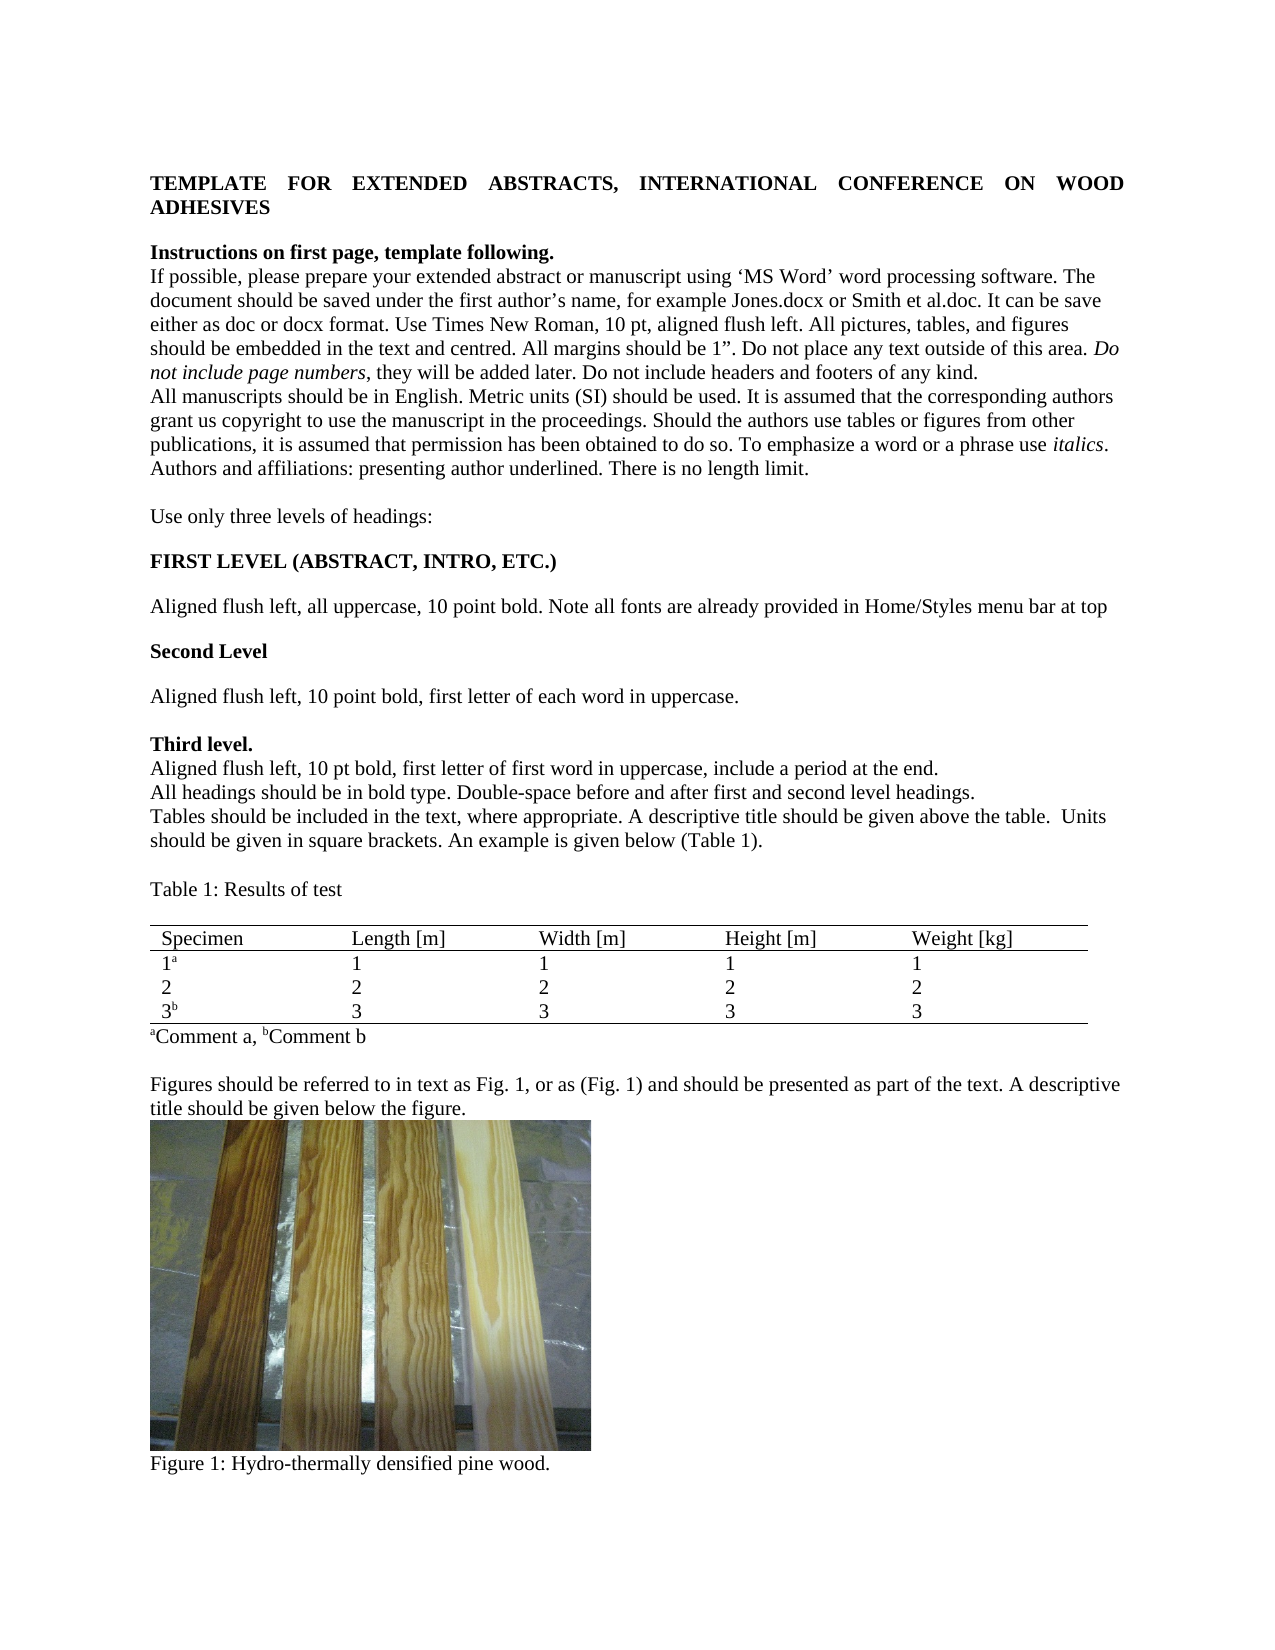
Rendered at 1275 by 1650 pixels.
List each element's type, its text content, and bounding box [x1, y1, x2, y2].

table_cell 3b [150, 999, 340, 1023]
table_cell 1 [900, 951, 1088, 975]
text Aligned flush left, all uppercase, 10 point bold. Note all fonts are already provided in Home/Styles menu bar at top [150, 594, 1125, 618]
table_cell 3 [527, 999, 713, 1023]
table_cell 3 [900, 999, 1088, 1023]
table_cell 3 [340, 999, 527, 1023]
text Table 1: Results of test [150, 877, 1125, 901]
table_header Length [m] [340, 926, 527, 950]
text Aligned flush left, 10 point bold, first letter of each word in uppercase. [150, 684, 1125, 708]
text All headings should be in bold type. Double-space before and after first and second level headings. [150, 780, 1125, 804]
table_cell 1 [714, 951, 900, 975]
table_cell 2 [527, 975, 713, 999]
table_cell 2 [150, 975, 340, 999]
subtitle Third level. [150, 732, 1125, 756]
text Use only three levels of headings: [150, 504, 1125, 528]
text Figures should be referred to in text as Fig. 1, or as (Fig. 1) and should be presented as part of the text. A descriptive title should be given below the figure. [150, 1072, 1125, 1120]
text Aligned flush left, 10 pt bold, first letter of first word in uppercase, include a period at the end. [150, 756, 1125, 780]
subtitle Template for Extended Abstracts, International Conference on Wood Adhesives [150, 171, 1125, 219]
text aComment a, bComment b [150, 1024, 1125, 1048]
table_cell 2 [340, 975, 527, 999]
picture [150, 1120, 592, 1451]
text Tables should be included in the text, where appropriate. A descriptive title should be given above the table. Units should be given in square brackets. An example is given below (Table 1). [150, 804, 1125, 852]
table_header Height [m] [714, 926, 900, 950]
table_header Specimen [150, 926, 340, 950]
table_cell 1 [340, 951, 527, 975]
text All manuscripts should be in English. Metric units (SI) should be used. It is assumed that the corresponding authors grant us copyright to use the manuscript in the proceedings. Should the authors use tables or figures from other publications, it is assumed that permission has been obtained to do so. To emphasize a word or a phrase use italics. [150, 384, 1125, 456]
table_header Weight [kg] [900, 926, 1088, 950]
table_header Width [m] [527, 926, 713, 950]
table_cell 2 [900, 975, 1088, 999]
table_cell 3 [714, 999, 900, 1023]
text If possible, please prepare your extended abstract or manuscript using ‘MS Word’ word processing software. The document should be saved under the first author’s name, for example Jones.docx or Smith et al.doc. It can be save either as doc or docx format. Use Times New Roman, 10 pt, aligned flush left. All pictures, tables, and figures should be embedded in the text and centred. All margins should be 1”. Do not place any text outside of this area. Do not include page numbers, they will be added later. Do not include headers and footers of any kind. [150, 264, 1125, 384]
text Figure 1: Hydro-thermally densified pine wood. [150, 1451, 1125, 1475]
table_cell 1 [527, 951, 713, 975]
table_cell 2 [714, 975, 900, 999]
text Authors and affiliations: presenting author underlined. There is no length limit. [150, 456, 1125, 480]
subtitle Second Level [150, 639, 1125, 663]
subtitle FIRST LEVEL (abstract, intro, etc.) [150, 549, 1125, 573]
text Instructions on first page, template following. [150, 240, 1125, 264]
table_cell 1a [150, 951, 340, 975]
